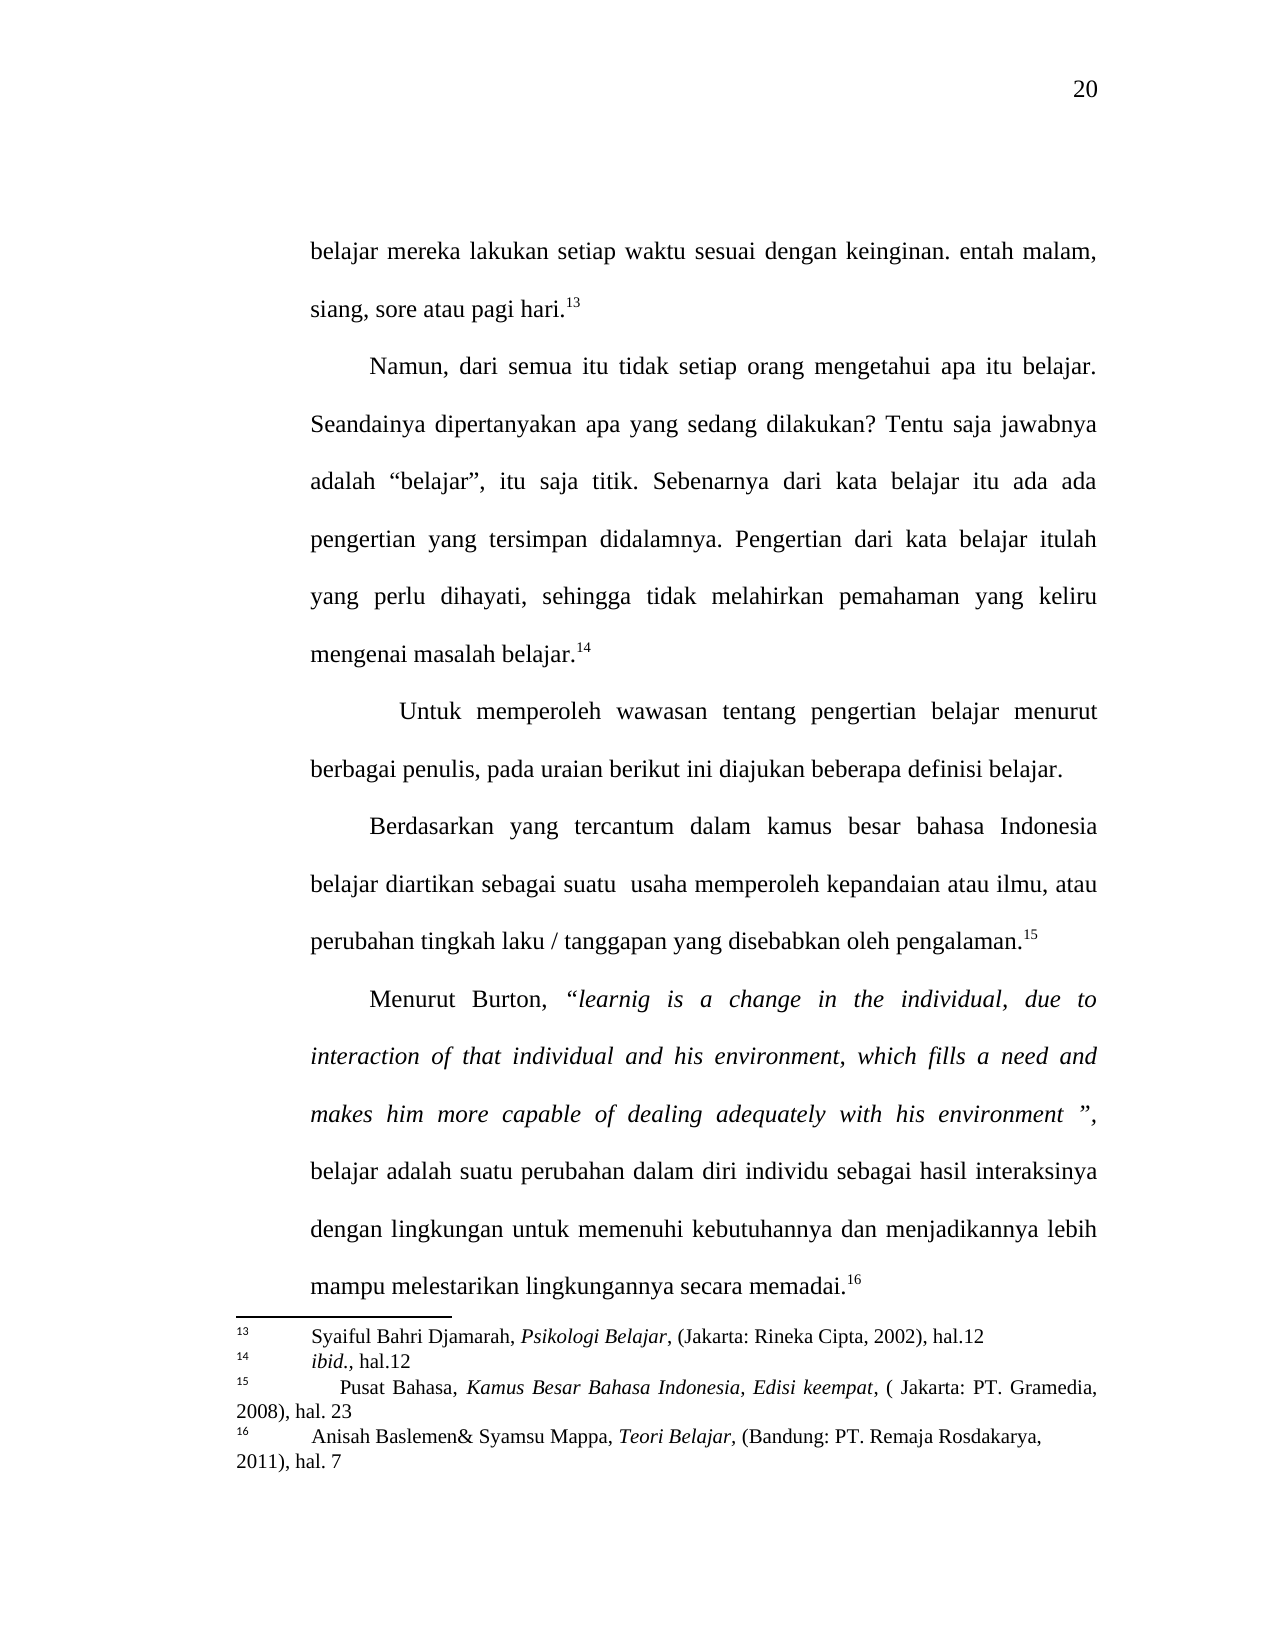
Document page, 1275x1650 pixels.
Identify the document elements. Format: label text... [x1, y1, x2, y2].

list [310, 236, 1098, 322]
list Namun, dari semua itu tidak setiap orang mengetahui apa itu belajar. Seandainya dipertanyakan apa yang sedang dilakukan? Tentu saja jawabnya adalah “belajar”, itu saja titik. Sebenarnya dari kata belajar itu ada ada pengertian yang tersimpan didalamnya. Pengertian dari kata belajar itulah yang perlu dihayati, sehingga tidak melahirkan pemahaman yang keliru mengenai masalah belajar. [310, 351, 1098, 667]
list Menurut Burton, “learnig is a change in the individual, due to interaction of that individual and his environment, which fills a need and makes him more capable of dealing adequately with his environment ”, belajar adalah suatu perubahan dalam diri individu sebagai hasil interaksinya dengan lingkungan untuk memenuhi kebutuhannya dan menjadikannya lebih mampu melestarikan lingkungannya secara memadai. [310, 984, 1098, 1300]
list Untuk memperoleh wawasan tentang pengertian belajar menurut berbagai penulis, pada uraian berikut ini diajukan beberapa definisi belajar. [310, 696, 1098, 782]
list Berdasarkan yang tercantum dalam kamus besar bahasa Indonesia belajar diartikan sebagai suatu usaha memperoleh kepandaian atau ilmu, atau perubahan tingkah laku / tanggapan yang disebabkan oleh pengalaman. [310, 811, 1098, 955]
